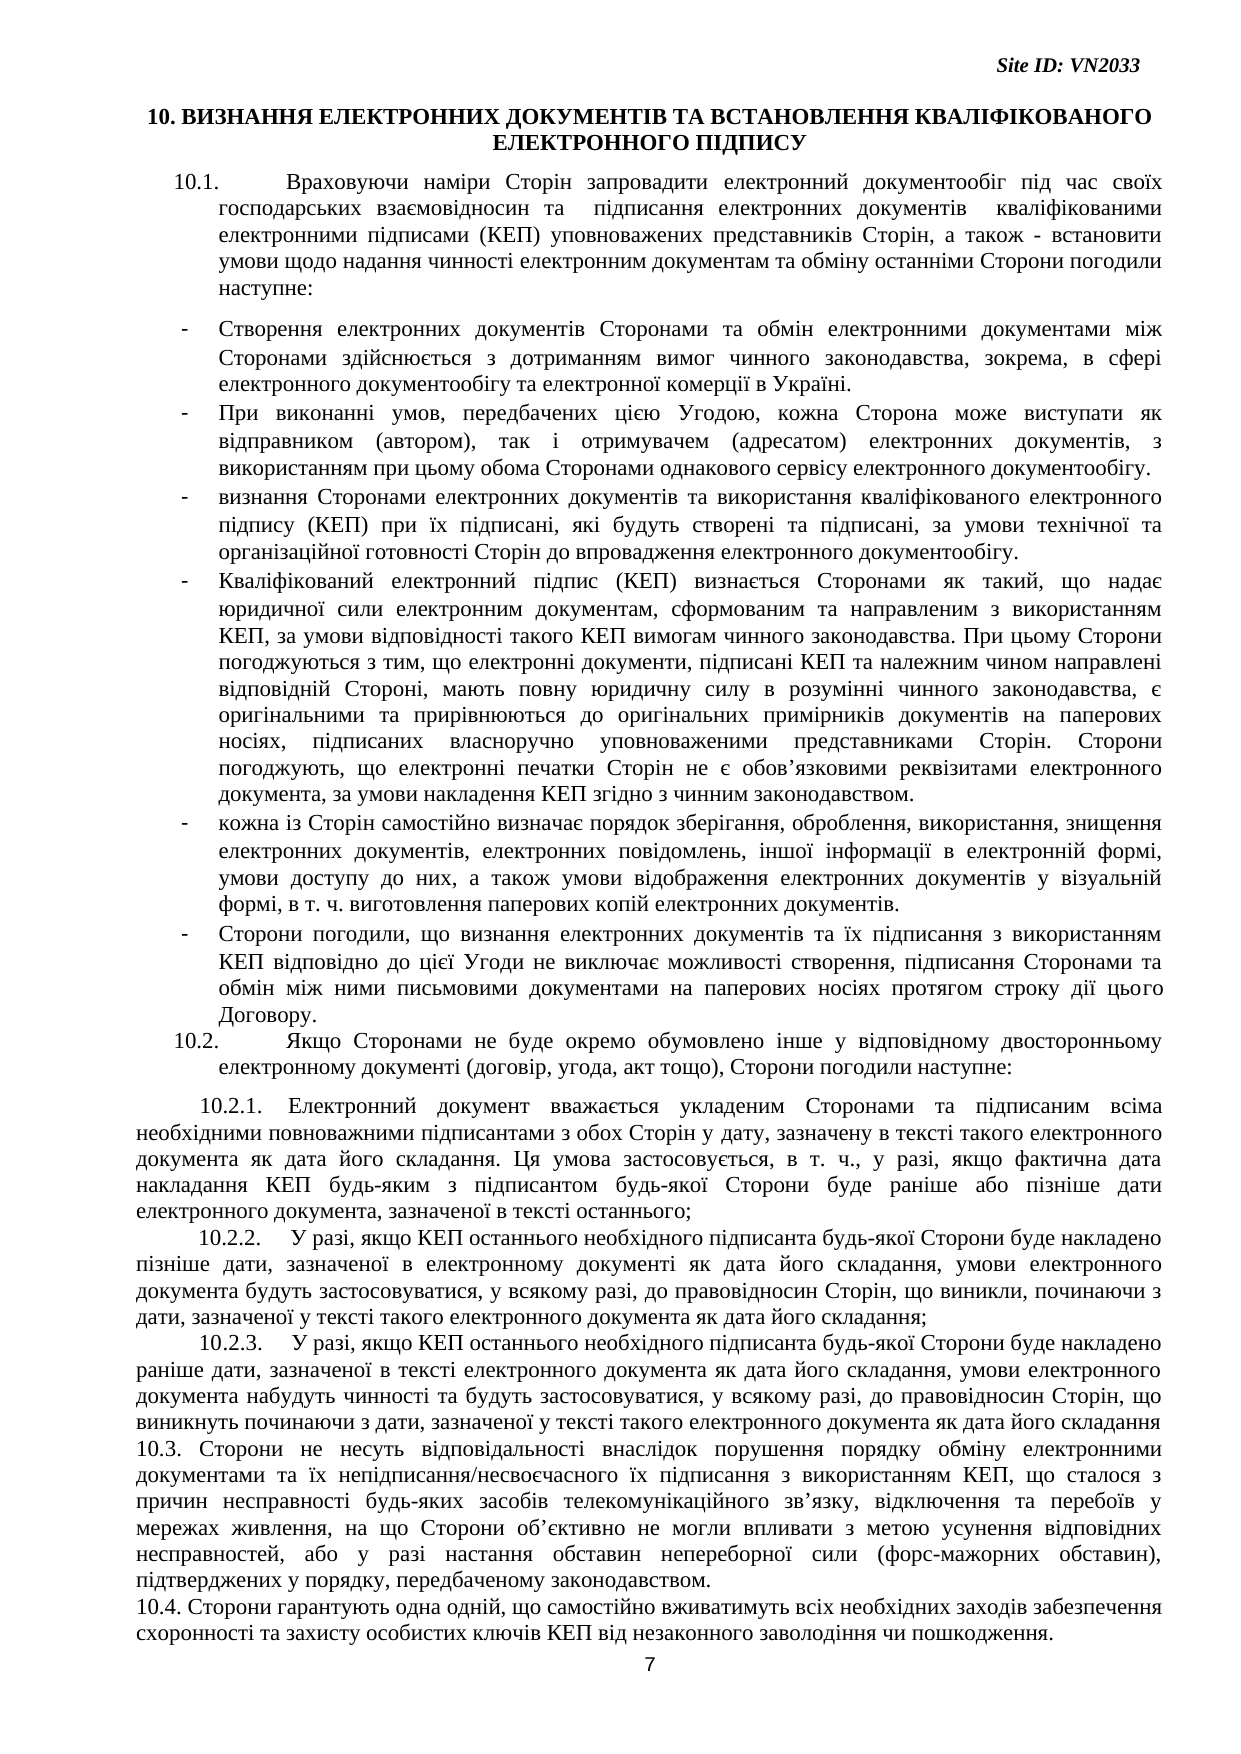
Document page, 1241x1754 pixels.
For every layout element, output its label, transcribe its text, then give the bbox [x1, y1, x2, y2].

list Електронний документ вважається укладеним Сторонами та підписаним всіма необхідними повноважними підписантами з обох Сторін у дату, зазначену в тексті такого електронного документа як дата його складання. Ця умова застосовується, в т. ч., у разі, якщо фактична дата накладання КЕП будь-яким з підписантом будь-якої Сторони буде раніше або пізніше дати електронного документа, зазначеної в тексті останнього; [136, 1092, 1163, 1224]
list ВИЗНАННЯ ЕЛЕКТРОННИХ ДОКУМЕНТІВ ТА ВСТАНОВЛЕННЯ КВАЛІФІКОВАНОГО ЕЛЕКТРОННОГО ПІДПИСУ [136, 103, 1163, 156]
text Якщо Сторонами не буде окремо обумовлено інше у відповідному двосторонньому електронному документі (договір, угода, акт тощо), Сторони погодили наступне: [173, 1027, 1163, 1080]
list 10.2.2. У разі, якщо КЕП останнього необхідного підписанта будь-якої Сторони буде накладено пізніше дати, зазначеної в електронному документі як дата його складання, умови електронного документа будуть застосовуватися, у всякому разі, до правовідносин Сторін, що виникли, починаючи з дати, зазначеної у тексті такого електронного документа як дата його складання; [136, 1224, 1163, 1329]
text 10.2.3. У разі, якщо КЕП останнього необхідного підписанта будь-якої Сторони буде накладено раніше дати, зазначеної в тексті електронного документа як дата його складання, умови електронного документа набудуть чинності та будуть застосовуватися, у всякому разі, до правовідносин Сторін, що виникнуть починаючи з дати, зазначеної у тексті такого електронного документа як дата його складання [136, 1329, 1163, 1435]
text Враховуючи наміри Сторін запровадити електронний документообіг під час своїх господарських взаємовідносин та підписання електронних документів кваліфікованими електронними підписами (КЕП) уповноважених представників Сторін, а також - встановити умови щодо надання чинності електронним документам та обміну останніми Сторони погодили наступне: [173, 168, 1163, 300]
list Кваліфікований електронний підпис (КЕП) визнається Сторонами як такий, що надає юридичної сили електронним документам, сформованим та направленим з використанням КЕП, за умови відповідності такого КЕП вимогам чинного законодавства. При цьому Сторони погоджуються з тим, що електронні документи, підписані КЕП та належним чином направлені відповідній Стороні, мають повну юридичну силу в розумінні чинного законодавства, є оригінальними та прирівнюються до оригінальних примірників документів на паперових носіях, підписаних власноручно уповноваженими представниками Сторін. Сторони погоджують, що електронні печатки Сторін не є обов’язковими реквізитами електронного документа, за умови накладення КЕП згідно з чинним законодавством. [181, 564, 1163, 806]
list Створення електронних документів Сторонами та обмін електронними документами між Сторонами здійснюється з дотриманням вимог чинного законодавства, зокрема, в сфері електронного документообігу та електронної комерції в Україні. [181, 312, 1163, 396]
list визнання Сторонами електронних документів та використання кваліфікованого електронного підпису (КЕП) при їх підписані, які будуть створені та підписані, за умови технічної та організаційної готовності Сторін до впровадження електронного документообігу. [181, 480, 1163, 564]
list При виконанні умов, передбачених цією Угодою, кожна Сторона може виступати як відправником (автором), так і отримувачем (адресатом) електронних документів, з використанням при цьому обома Сторонами однакового сервісу електронного документообігу. [181, 396, 1163, 480]
text 10.3. Сторони не несуть відповідальності внаслідок порушення порядку обміну електронними документами та їх непідписання/несвоєчасного їх підписання з використанням КЕП, що сталося з причин несправності будь-яких засобів телекомунікаційного зв’язку, відключення та перебоїв у мережах живлення, на що Сторони об’єктивно не могли впливати з метою усунення відповідних несправностей, або у разі настання обставин непереборної сили (форс-мажорних обставин), підтверджених у порядку, передбаченому законодавством. [136, 1435, 1163, 1593]
list кожна із Сторін самостійно визначає порядок зберігання, оброблення, використання, знищення електронних документів, електронних повідомлень, іншої інформації в електронній формі, умови доступу до них, а також умови відображення електронних документів у візуальній формі, в т. ч. виготовлення паперових копій електронних документів. [181, 806, 1163, 917]
text 10.4. Сторони гарантують одна одній, що самостійно вживатимуть всіх необхідних заходів забезпечення схоронності та захисту особистих ключів КЕП від незаконного заволодіння чи пошкодження. [136, 1593, 1163, 1646]
list Сторони погодили, що визнання електронних документів та їх підписання з використанням КЕП відповідно до цієї Угоди не виключає можливості створення, підписання Сторонами та обмін між ними письмовими документами на паперових носіях протягом строку дії цього Договору. [181, 917, 1163, 1027]
